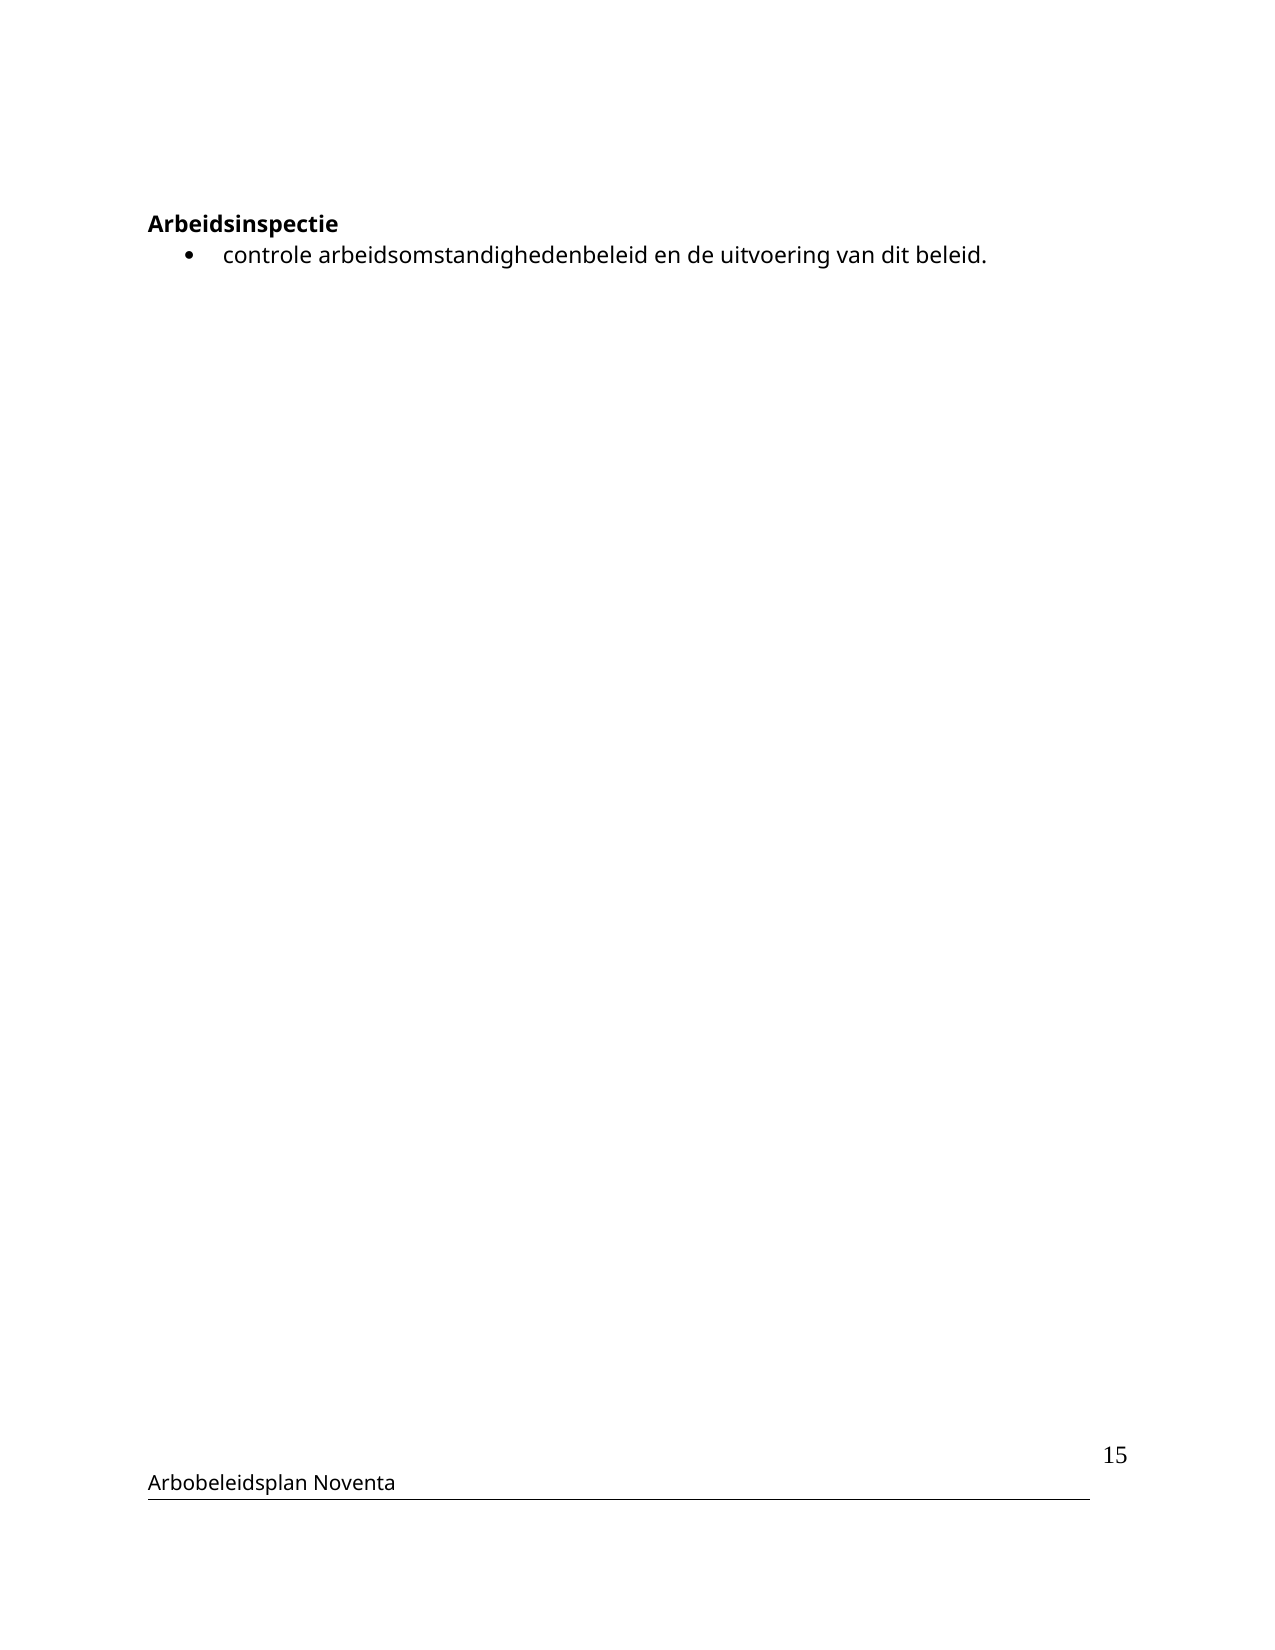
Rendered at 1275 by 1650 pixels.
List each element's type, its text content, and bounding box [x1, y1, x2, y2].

list controle arbeidsomstandighedenbeleid en de uitvoering van dit beleid. [185, 239, 1127, 270]
text Arbeidsinspectie [148, 208, 1127, 239]
